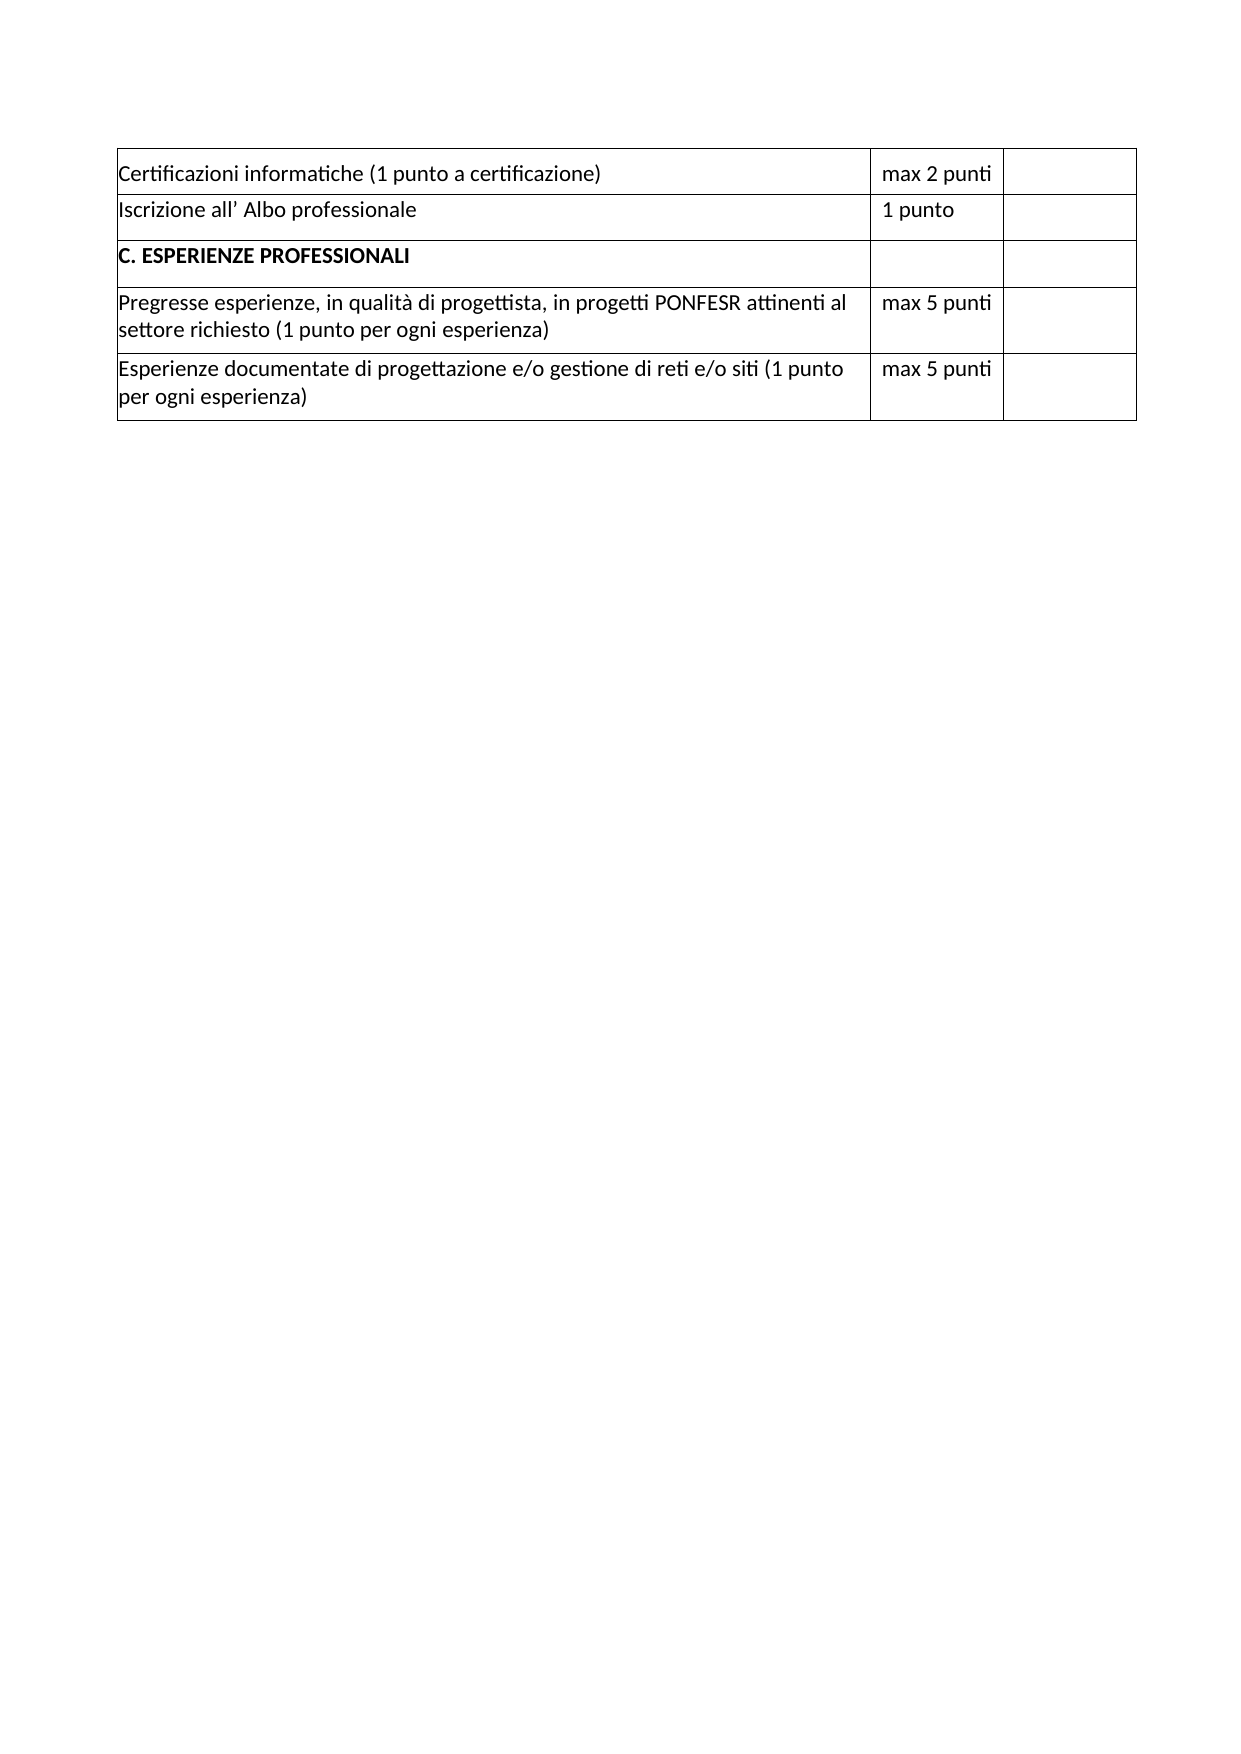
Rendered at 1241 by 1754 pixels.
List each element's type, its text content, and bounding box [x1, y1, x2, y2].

table_cell Pregresse esperienze, in qualità di progettista, in progetti PONFESR attinenti al settore richiesto (1 punto per ogni esperienza) [118, 288, 870, 353]
table_cell [1004, 241, 1136, 287]
table_cell [1004, 288, 1136, 353]
table_cell 1 punto [871, 195, 1003, 240]
table_cell [1004, 354, 1136, 419]
table_cell C. ESPERIENZE PROFESSIONALI [118, 241, 870, 287]
table_cell Esperienze documentate di progettazione e/o gestione di reti e/o siti (1 punto per ogni esperienza) [118, 354, 870, 419]
table_cell Certificazioni informatiche (1 punto a certificazione) [118, 149, 870, 194]
table_cell Iscrizione all’ Albo professionale [118, 195, 870, 240]
table_cell max 5 punti [871, 354, 1003, 419]
table_cell max 5 punti [871, 288, 1003, 353]
table_cell [871, 241, 1003, 287]
table_cell max 2 punti [871, 149, 1003, 194]
table_cell [1004, 195, 1136, 240]
table_cell [1004, 149, 1136, 194]
